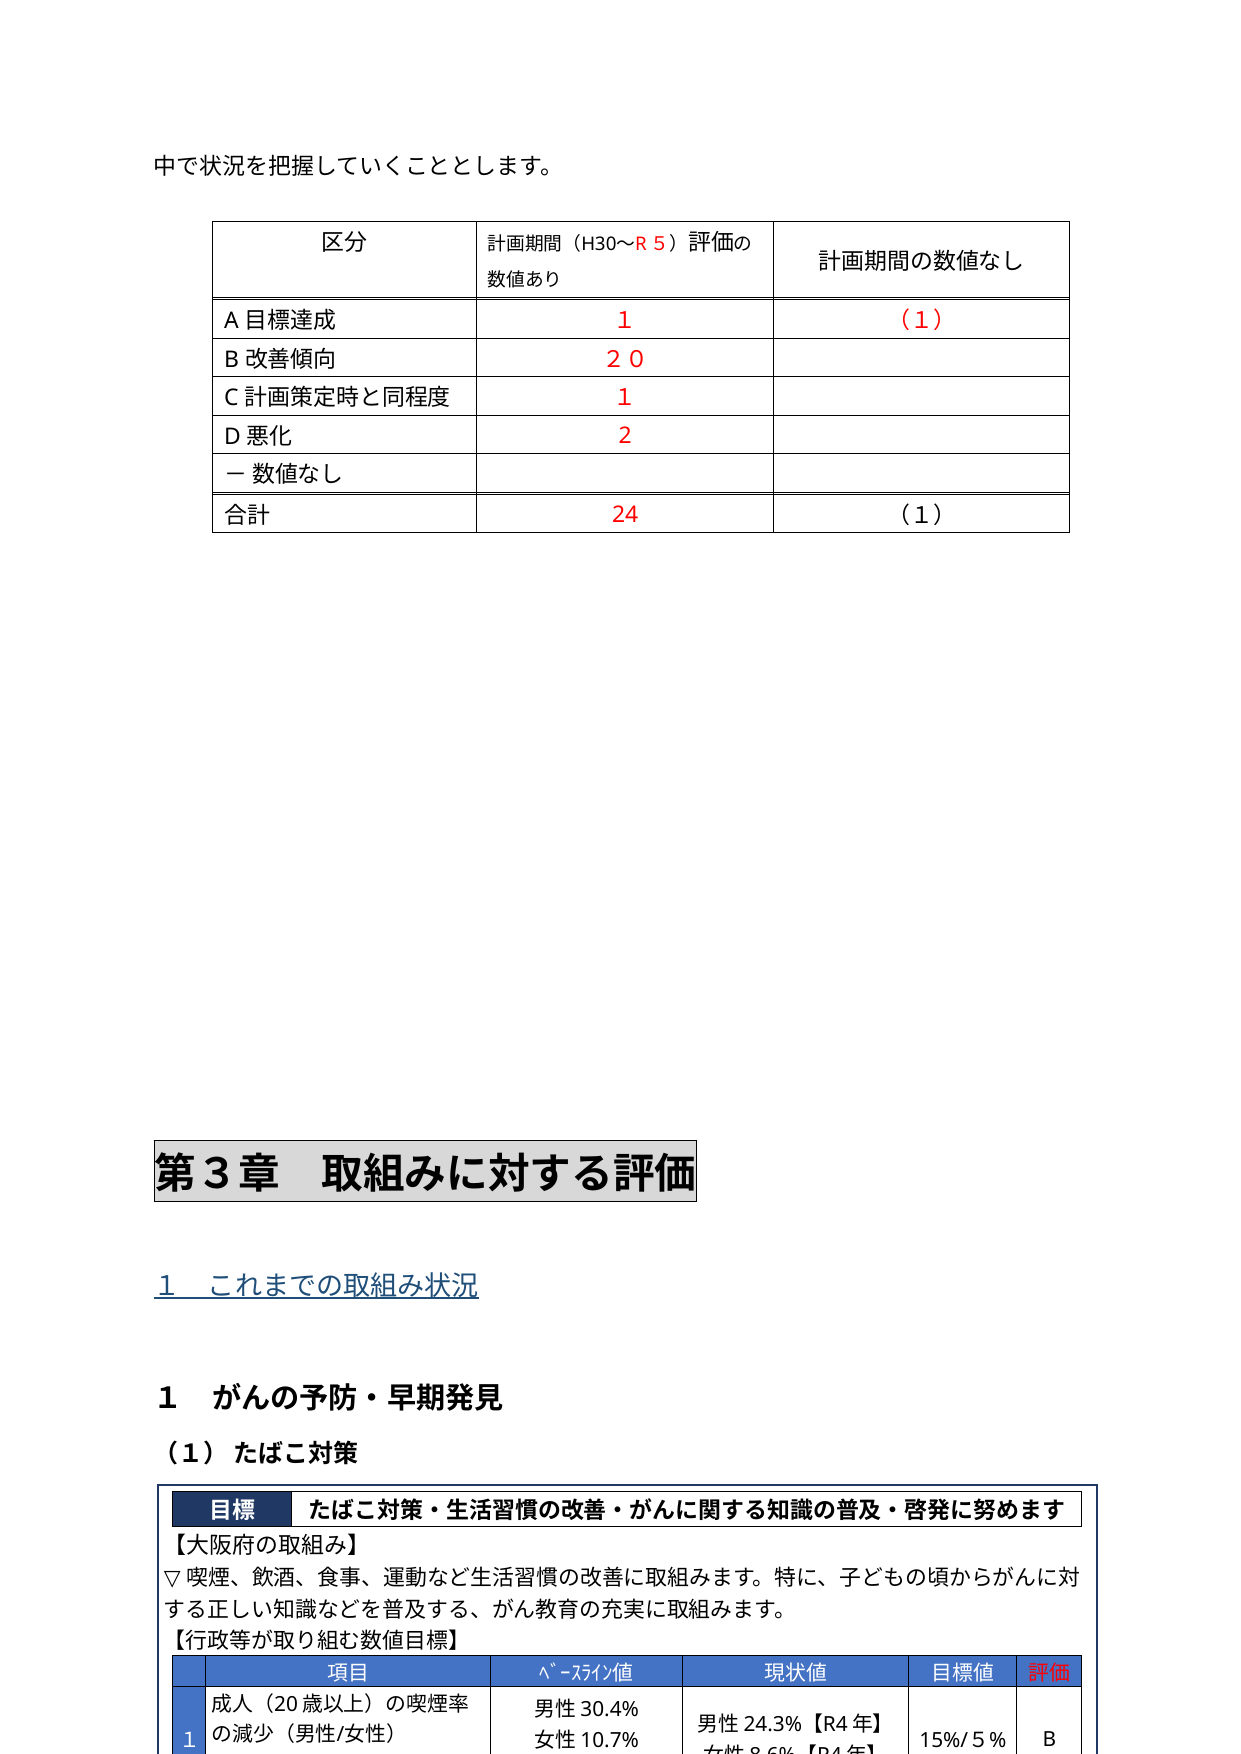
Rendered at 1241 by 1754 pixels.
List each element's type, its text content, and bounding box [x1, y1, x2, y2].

subtitle 第３章 取組みに対する評価 [153, 1133, 1098, 1208]
table_cell [774, 454, 1069, 492]
table_cell １ [477, 377, 773, 414]
text １ がんの予防・早期発見 [153, 1358, 1098, 1433]
list たばこ対策 [153, 1433, 1098, 1471]
table_cell （１） [774, 495, 1069, 532]
table_cell ２０ [477, 339, 773, 376]
table_header 計画期間（H30～R５）評価の数値あり [477, 222, 773, 297]
table_cell [477, 454, 773, 492]
table_header 計画期間の数値なし [774, 222, 1069, 297]
table_cell － 数値なし [213, 454, 476, 492]
table_cell C 計画策定時と同程度 [213, 377, 476, 414]
table_cell 24 [477, 495, 773, 532]
table_cell B 改善傾向 [213, 339, 476, 376]
table_cell 合計 [213, 495, 476, 532]
table_cell [774, 377, 1069, 414]
table_cell １ [477, 300, 773, 337]
subtitle １ これまでの取組み状況 [153, 1246, 1098, 1321]
table_cell [774, 416, 1069, 453]
table_cell （１） [774, 300, 1069, 337]
table_cell [774, 339, 1069, 376]
table_cell D 悪化 [213, 416, 476, 453]
table_header 区分 [213, 222, 476, 297]
table_cell 2 [477, 416, 773, 453]
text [153, 146, 1098, 183]
table_cell A 目標達成 [213, 300, 476, 337]
